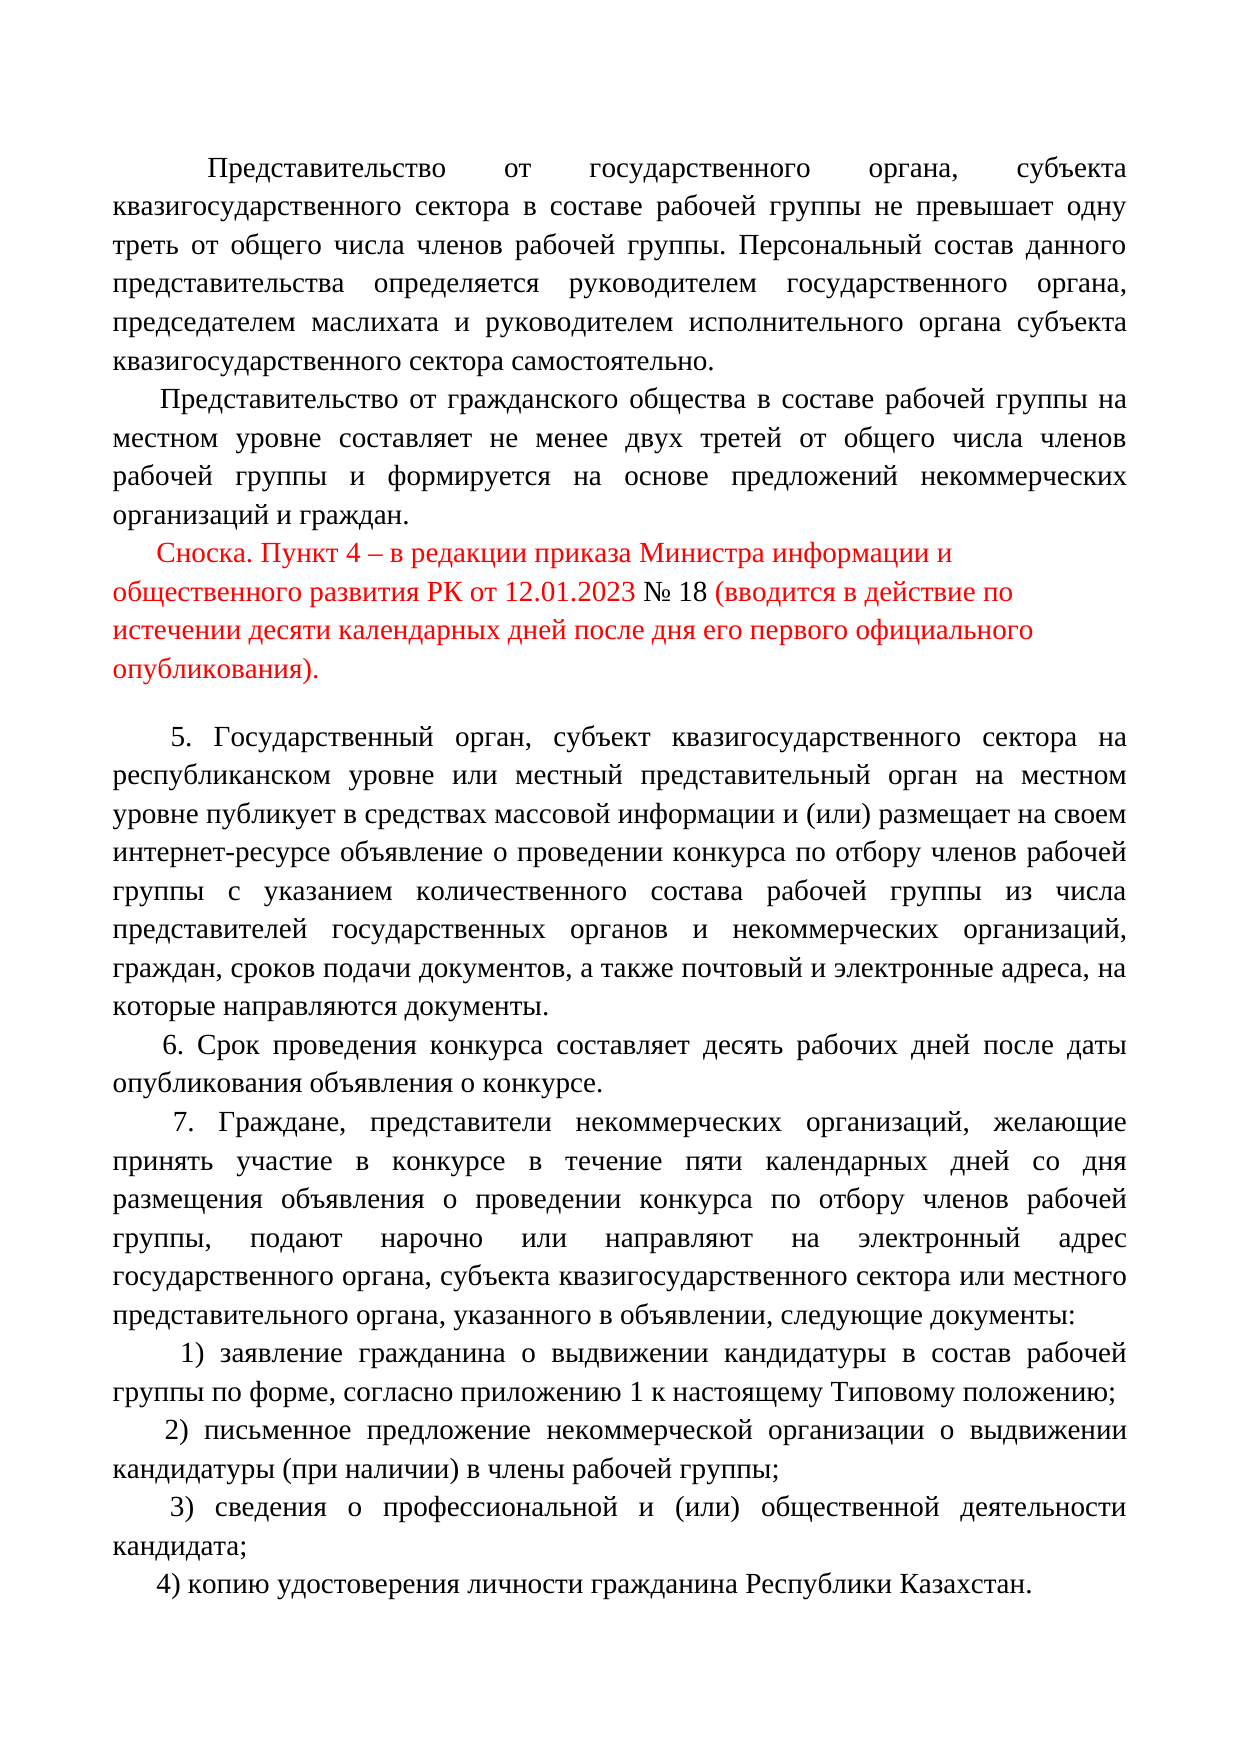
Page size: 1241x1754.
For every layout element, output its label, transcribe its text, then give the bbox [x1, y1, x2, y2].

text 1) заявление гражданина о выдвижении кандидатуры в состав рабочей группы по форме, согласно приложению 1 к настоящему Типовому положению; [112, 1335, 1128, 1407]
text 7. Граждане, представители некоммерческих организаций, желающие принять участие в конкурсе в течение пяти календарных дней со дня размещения объявления о проведении конкурса по отбору членов рабочей группы, подают нарочно или направляют на электронный адрес государственного органа, субъекта квазигосударственного сектора или местного представительного органа, указанного в объявлении, следующие документы: [112, 1104, 1128, 1330]
text 5. Государственный орган, субъект квазигосударственного сектора на республиканском уровне или местный представительный орган на местном уровне публикует в средствах массовой информации и (или) размещает на своем интернет-ресурсе объявление о проведении конкурса по отбору членов рабочей группы с указанием количественного состава рабочей группы из числа представителей государственных органов и некоммерческих организаций, граждан, сроков подачи документов, а также почтовый и электронные адреса, на которые направляются документы. [112, 719, 1128, 1022]
text Представительство от гражданского общества в составе рабочей группы на местном уровне составляет не менее двух третей от общего числа членов рабочей группы и формируется на основе предложений некоммерческих организаций и граждан. [112, 381, 1128, 530]
text 3) сведения о профессиональной и (или) общественной деятельности кандидата; [112, 1489, 1128, 1562]
text Представительство от государственного органа, субъекта квазигосударственного сектора в составе рабочей группы не превышает одну треть от общего числа членов рабочей группы. Персональный состав данного представительства определяется руководителем государственного органа, председателем маслихата и руководителем исполнительного органа субъекта квазигосударственного сектора самостоятельно. [112, 150, 1128, 376]
text 6. Срок проведения конкурса составляет десять рабочих дней после даты опубликования объявления о конкурсе. [112, 1027, 1128, 1099]
text 4) копию удостоверения личности гражданина Республики Казахстан. [112, 1567, 1128, 1600]
text 2) письменное предложение некоммерческой организации о выдвижении кандидатуры (при наличии) в члены рабочей группы; [112, 1412, 1128, 1484]
text Сноска. Пункт 4 – в редакции приказа Министра информации и общественного развития РК от 12.01.2023 № 18 (вводится в действие по истечении десяти календарных дней после дня его первого официального опубликования). [112, 535, 1128, 715]
